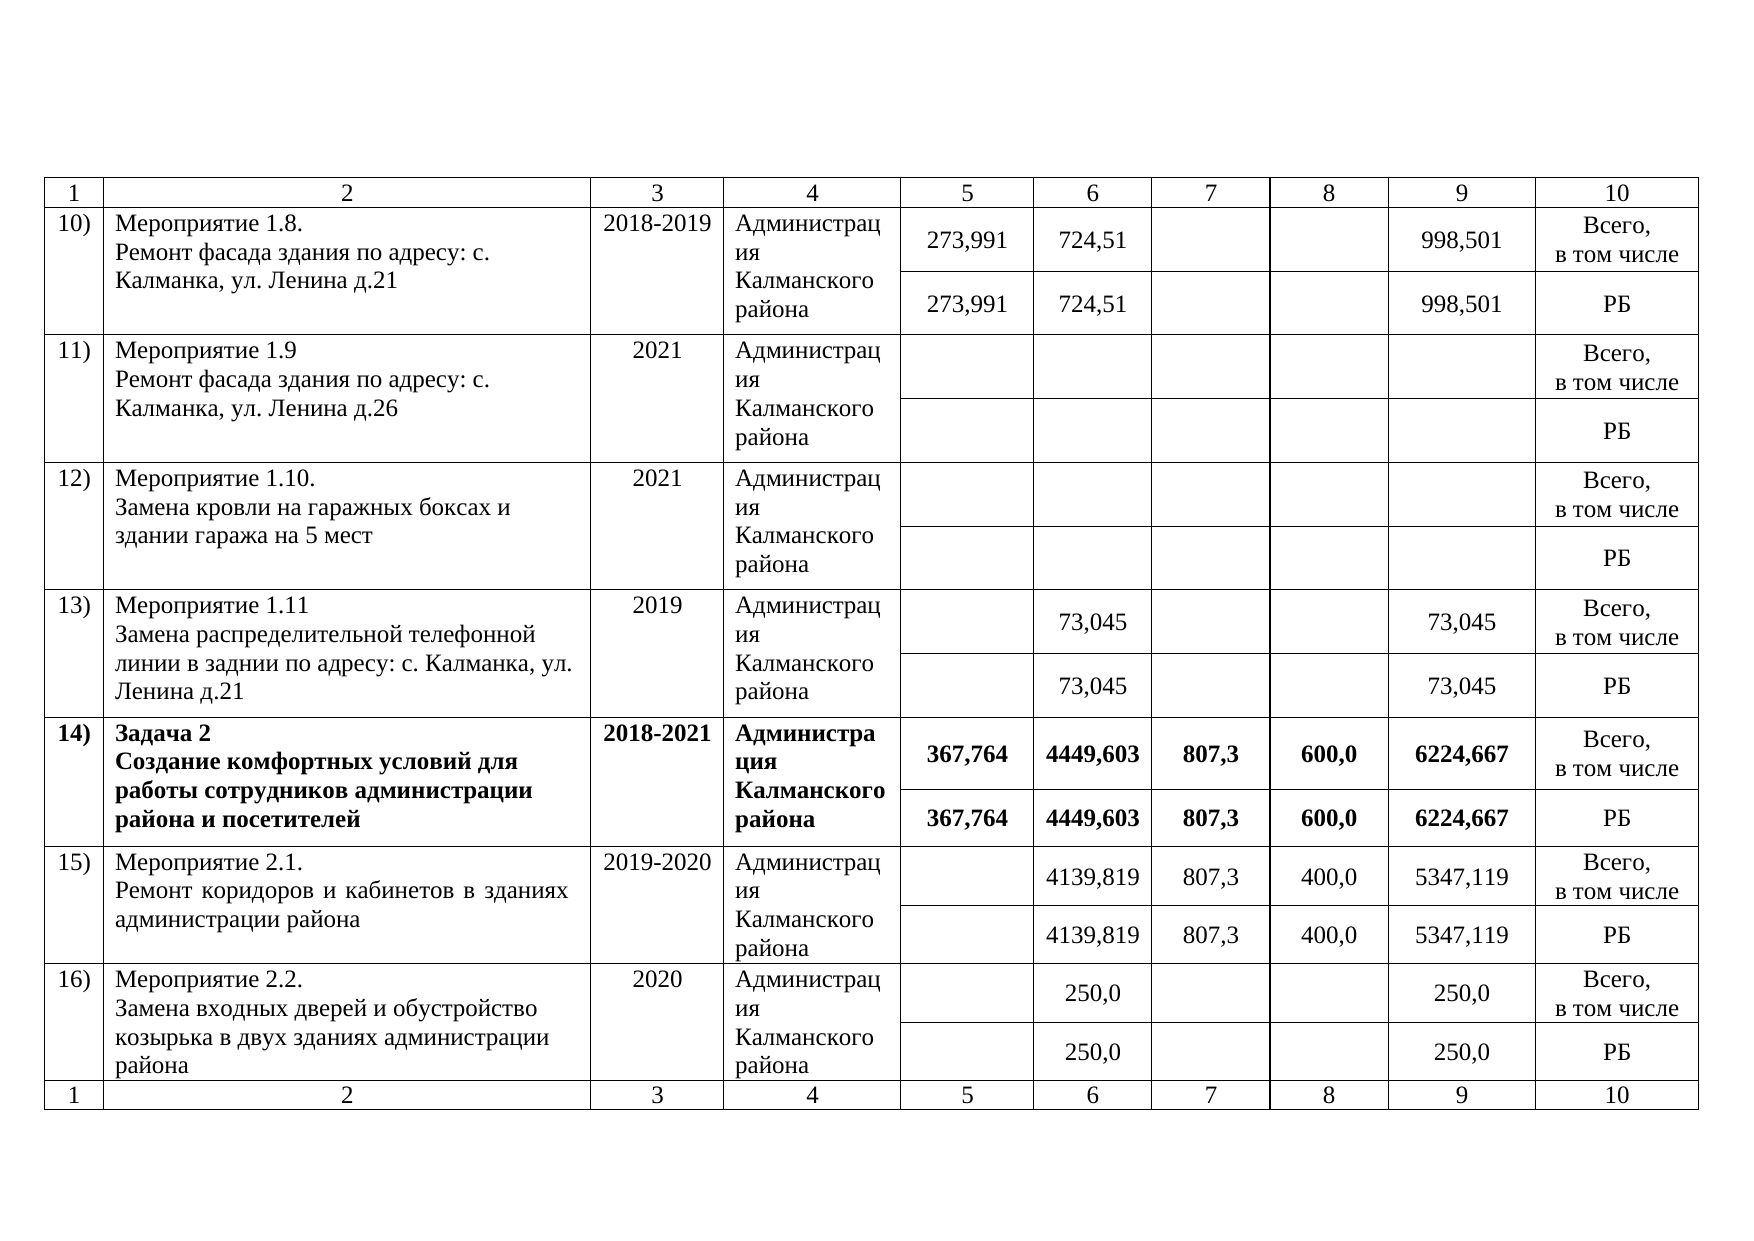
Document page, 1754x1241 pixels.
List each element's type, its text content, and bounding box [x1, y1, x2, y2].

table_cell 7 [1152, 1081, 1269, 1109]
table_cell Всего, в том числе [1536, 335, 1698, 398]
table_cell 400,0 [1271, 847, 1388, 905]
table_cell Администрация Калманского района [724, 463, 900, 589]
table_cell [901, 847, 1033, 905]
table_cell 250,0 [1389, 964, 1535, 1022]
table_cell Администрация Калманского района [724, 590, 900, 717]
table_cell 724,51 [1034, 208, 1151, 271]
table_cell Всего, в том числе [1536, 590, 1698, 653]
table_cell 12) [45, 463, 103, 589]
table_cell Задача 2 Создание комфортных условий для работы сотрудников администрации района и посетителей [104, 718, 590, 846]
table_cell РБ [1536, 654, 1698, 717]
table_cell 10 [1536, 1081, 1698, 1109]
table_cell Всего, в том числе [1536, 718, 1698, 789]
table_cell 2019-2020 [591, 847, 723, 963]
table_cell 600,0 [1271, 790, 1388, 846]
table_cell Мероприятие 2.2. Замена входных дверей и обустройство козырька в двух зданиях администрации района [104, 964, 590, 1079]
table_cell [1152, 1023, 1269, 1079]
table_cell 15) [45, 847, 103, 963]
table_cell 6 [1034, 1081, 1151, 1109]
table_cell [1271, 654, 1388, 717]
table_cell Мероприятие 1.11 Замена распределительной телефонной линии в заднии по адресу: с. Калманка, ул. Ленина д.21 [104, 590, 590, 717]
table_cell Всего, в том числе [1536, 847, 1698, 905]
table_cell 13) [45, 590, 103, 717]
table_cell 11) [45, 335, 103, 462]
table_cell Всего, в том числе [1536, 208, 1698, 271]
table_cell 2 [104, 178, 590, 207]
table_cell 807,3 [1152, 718, 1269, 789]
table_cell 250,0 [1034, 964, 1151, 1022]
table_cell 998,501 [1389, 272, 1535, 334]
table_cell [1152, 654, 1269, 717]
table_cell [1271, 335, 1388, 398]
table_cell Всего, в том числе [1536, 463, 1698, 526]
table_cell 4139,819 [1034, 906, 1151, 963]
table_cell 4449,603 [1034, 718, 1151, 789]
table_cell 273,991 [901, 208, 1033, 271]
table_cell 400,0 [1271, 906, 1388, 963]
table_cell 5 [901, 1081, 1033, 1109]
table_cell 367,764 [901, 718, 1033, 789]
table_cell [901, 463, 1033, 526]
table_cell [901, 399, 1033, 462]
table_cell [1389, 335, 1535, 398]
table_cell 807,3 [1152, 906, 1269, 963]
table_cell [1271, 399, 1388, 462]
table_cell 73,045 [1389, 590, 1535, 653]
table_cell РБ [1536, 399, 1698, 462]
table_cell 5347,119 [1389, 847, 1535, 905]
table_cell РБ [1536, 272, 1698, 334]
table_cell Мероприятие 1.8. Ремонт фасада здания по адресу: с. Калманка, ул. Ленина д.21 [104, 208, 590, 334]
table_cell [1152, 335, 1269, 398]
table_cell [1152, 463, 1269, 526]
table_cell РБ [1536, 790, 1698, 846]
table_cell Мероприятие 2.1. Ремонт коридоров и кабинетов в зданиях администрации района [104, 847, 590, 963]
table_cell 4139,819 [1034, 847, 1151, 905]
table_cell Администрация Калманского района [724, 718, 900, 846]
table_cell 16) [45, 964, 103, 1079]
table_cell 73,045 [1034, 590, 1151, 653]
table_cell [901, 527, 1033, 589]
table_cell 807,3 [1152, 847, 1269, 905]
table_cell [1271, 208, 1388, 271]
table_cell [901, 1023, 1033, 1079]
table_cell [1271, 964, 1388, 1022]
table_cell 6 [1034, 178, 1151, 207]
table_cell 724,51 [1034, 272, 1151, 334]
table_cell 8 [1271, 178, 1388, 207]
table_cell 73,045 [1389, 654, 1535, 717]
table_cell 14) [45, 718, 103, 846]
table_cell РБ [1536, 906, 1698, 963]
table_cell 807,3 [1152, 790, 1269, 846]
table_cell Администрация Калманского района [724, 335, 900, 462]
table_cell [1152, 527, 1269, 589]
table_cell Администрация Калманского района [724, 847, 900, 963]
table_cell [1271, 1023, 1388, 1079]
table_cell [1389, 463, 1535, 526]
table_cell 7 [1152, 178, 1269, 207]
table_cell 2021 [591, 335, 723, 462]
table_cell 2018-2019 [591, 208, 723, 334]
table_cell [1152, 964, 1269, 1022]
table_cell 250,0 [1034, 1023, 1151, 1079]
table_cell [1389, 527, 1535, 589]
table_cell [901, 906, 1033, 963]
table_cell [901, 335, 1033, 398]
table_cell РБ [1536, 527, 1698, 589]
table_cell 273,991 [901, 272, 1033, 334]
table_cell [1152, 399, 1269, 462]
table_cell 3 [591, 1081, 723, 1109]
table_cell [1271, 590, 1388, 653]
table_cell 600,0 [1271, 718, 1388, 789]
table_cell 9 [1389, 178, 1535, 207]
table_cell 8 [1271, 1081, 1388, 1109]
table_cell Администрация Калманского района [724, 964, 900, 1079]
table_cell Администрация Калманского района [724, 208, 900, 334]
table_cell [1152, 590, 1269, 653]
table_cell 2 [104, 1081, 590, 1109]
table_cell [1152, 272, 1269, 334]
table_cell [901, 590, 1033, 653]
table_cell РБ [1536, 1023, 1698, 1079]
table_cell 6224,667 [1389, 718, 1535, 789]
table_cell [1034, 527, 1151, 589]
table_cell 2020 [591, 964, 723, 1079]
table_cell [1271, 463, 1388, 526]
table_cell Всего, в том числе [1536, 964, 1698, 1022]
table_cell 3 [591, 178, 723, 207]
table_cell Мероприятие 1.10. Замена кровли на гаражных боксах и здании гаража на 5 мест [104, 463, 590, 589]
table_cell [901, 654, 1033, 717]
table_cell [1034, 463, 1151, 526]
table_cell Мероприятие 1.9 Ремонт фасада здания по адресу: с. Калманка, ул. Ленина д.26 [104, 335, 590, 462]
table_cell 250,0 [1389, 1023, 1535, 1079]
table_cell 9 [1389, 1081, 1535, 1109]
table_cell 4 [724, 178, 900, 207]
table_cell [1271, 527, 1388, 589]
table_cell 5 [901, 178, 1033, 207]
table_cell [1034, 399, 1151, 462]
table_cell 367,764 [901, 790, 1033, 846]
table_cell 6224,667 [1389, 790, 1535, 846]
table_cell [901, 964, 1033, 1022]
table_cell [1271, 272, 1388, 334]
table_cell 4449,603 [1034, 790, 1151, 846]
table_cell 2018-2021 [591, 718, 723, 846]
table_cell 4 [724, 1081, 900, 1109]
table_cell 10 [1536, 178, 1698, 207]
table_cell 1 [45, 1081, 103, 1109]
table_cell 5347,119 [1389, 906, 1535, 963]
table_cell [1389, 399, 1535, 462]
table_cell 1 [45, 178, 103, 207]
table_cell 2021 [591, 463, 723, 589]
table_cell [1034, 335, 1151, 398]
table_cell [1152, 208, 1269, 271]
table_cell 998,501 [1389, 208, 1535, 271]
table_cell 10) [45, 208, 103, 334]
table_cell 73,045 [1034, 654, 1151, 717]
table_cell 2019 [591, 590, 723, 717]
